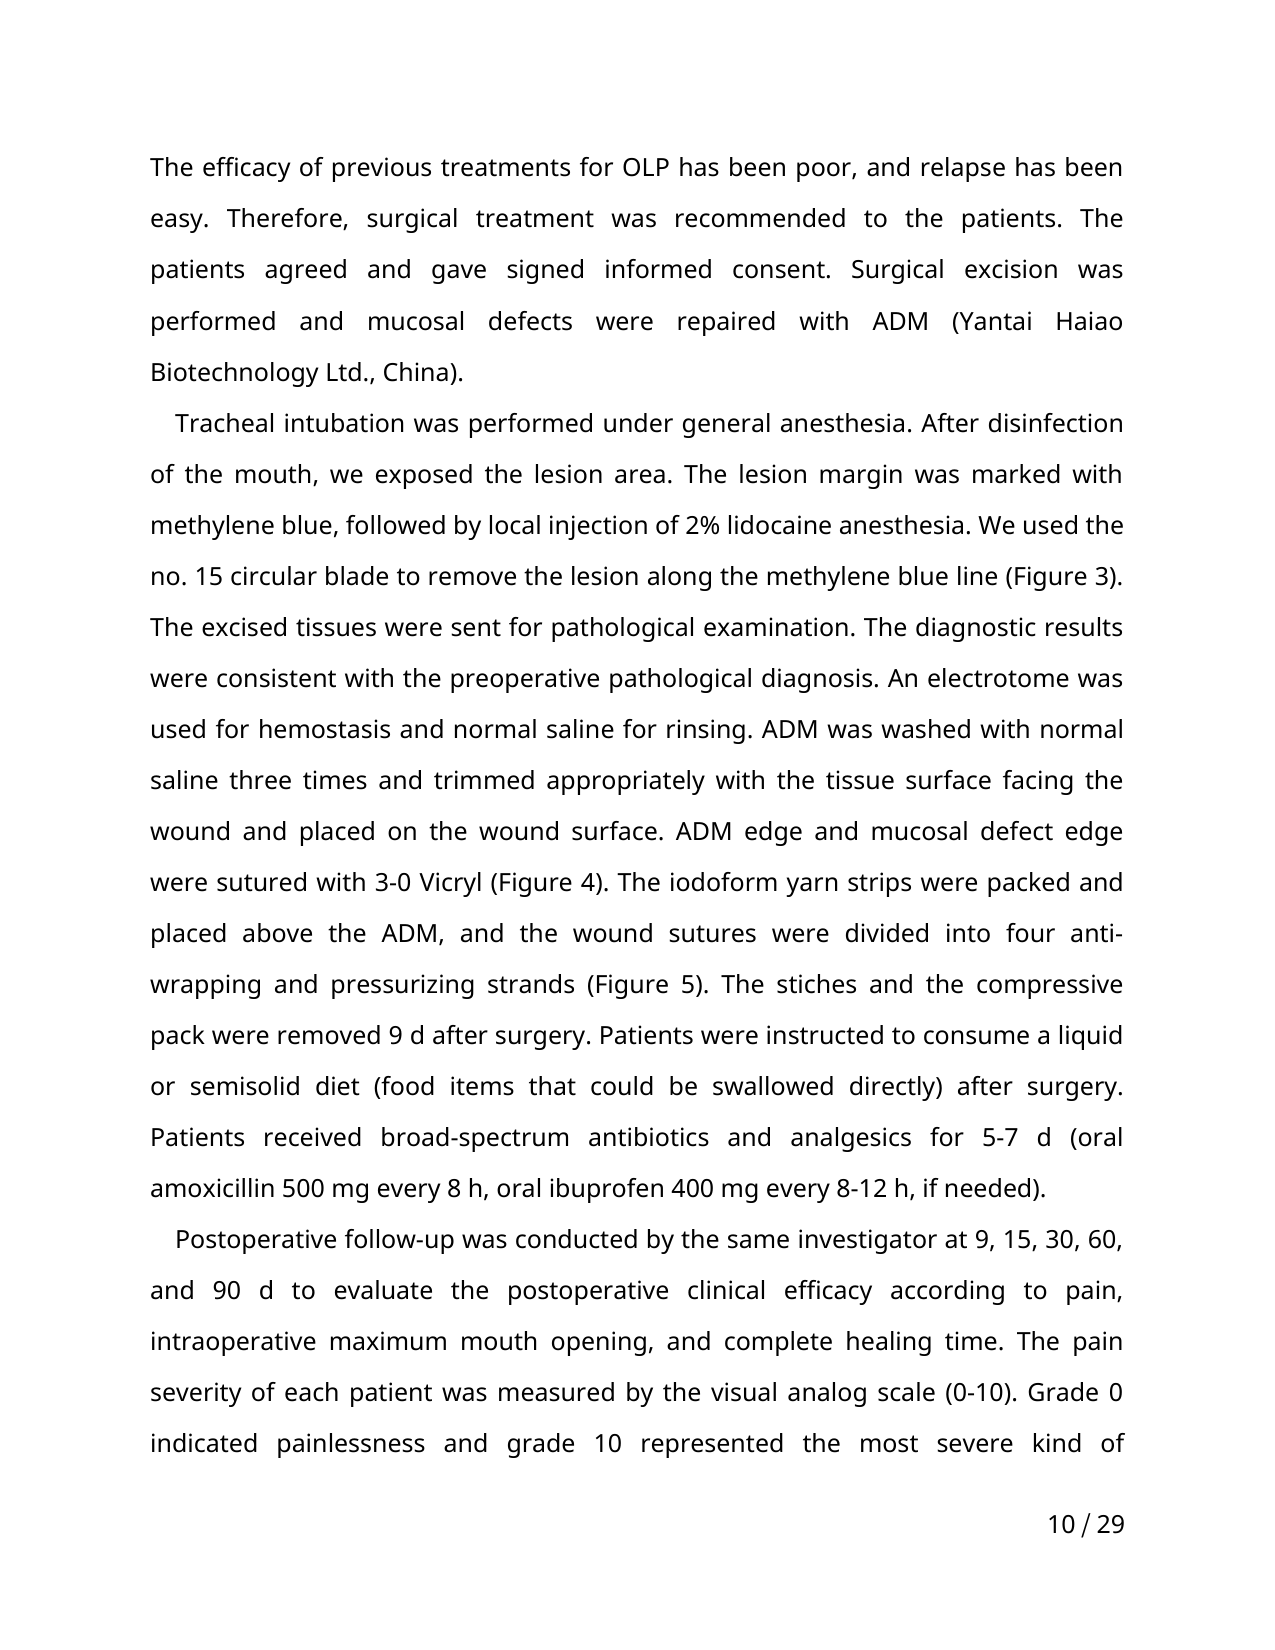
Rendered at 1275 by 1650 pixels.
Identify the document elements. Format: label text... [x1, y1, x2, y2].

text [150, 1222, 1125, 1460]
text The efficacy of previous treatments for OLP has been poor, and relapse has been easy. Therefore, surgical treatment was recommended to the patients. The patients agreed and gave signed informed consent. Surgical excision was performed and mucosal defects were repaired with ADM (Yantai Haiao Biotechnology Ltd., China). [150, 150, 1125, 388]
text Tracheal intubation was performed under general anesthesia. After disinfection of the mouth, we exposed the lesion area. The lesion margin was marked with methylene blue, followed by local injection of 2% lidocaine anesthesia. We used the no. 15 circular blade to remove the lesion along the methylene blue line (Figure 3). The excised tissues were sent for pathological examination. The diagnostic results were consistent with the preoperative pathological diagnosis. An electrotome was used for hemostasis and normal saline for rinsing. ADM was washed with normal saline three times and trimmed appropriately with the tissue surface facing the wound and placed on the wound surface. ADM edge and mucosal defect edge were sutured with 3-0 Vicryl (Figure 4). The iodoform yarn strips were packed and placed above the ADM, and the wound sutures were divided into four anti-wrapping and pressurizing strands (Figure 5). The stiches and the compressive pack were removed 9 d after surgery. Patients were instructed to consume a liquid or semisolid diet (food items that could be swallowed directly) after surgery. Patients received broad-spectrum antibiotics and analgesics for 5-7 d (oral amoxicillin 500 mg every 8 h, oral ibuprofen 400 mg every 8-12 h, if needed). [150, 405, 1125, 1205]
